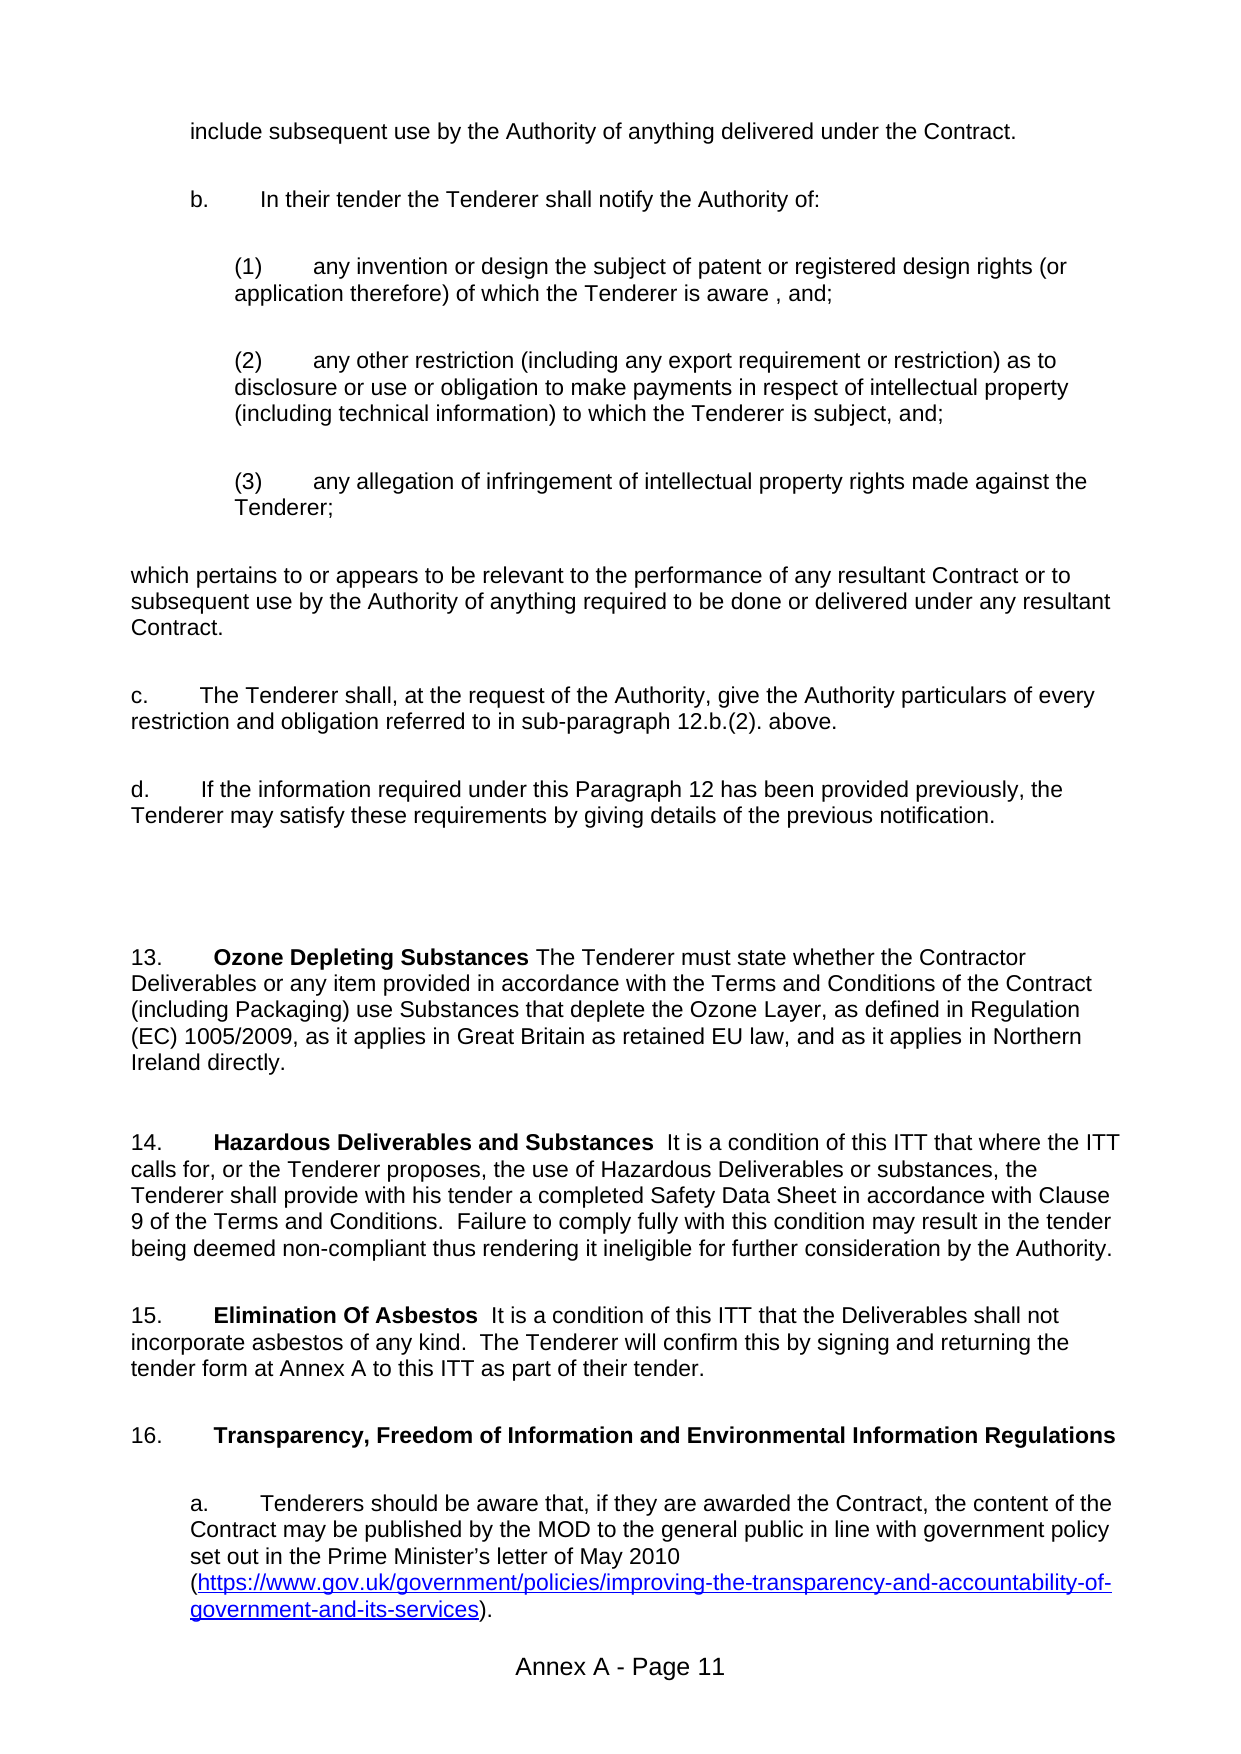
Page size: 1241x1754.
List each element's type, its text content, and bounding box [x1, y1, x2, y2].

text c. The Tenderer shall, at the request of the Authority, give the Authority particulars of every restriction and obligation referred to in sub-paragraph 12.b.(2). above. [131, 682, 1122, 734]
text 16. Transparency, Freedom of Information and Environmental Information Regulations [131, 1422, 1122, 1449]
text d. If the information required under this Paragraph 12 has been provided previously, the Tenderer may satisfy these requirements by giving details of the previous notification. [131, 776, 1122, 828]
text b. In their tender the Tenderer shall notify the Authority of: [190, 186, 1122, 212]
text 15. Elimination Of Asbestos It is a condition of this ITT that the Deliverables shall not incorporate asbestos of any kind. The Tenderer will confirm this by signing and returning the tender form at Annex A to this ITT as part of their tender. [131, 1302, 1122, 1381]
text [190, 118, 1122, 144]
text which pertains to or appears to be relevant to the performance of any resultant Contract or to subsequent use by the Authority of anything required to be done or delivered under any resultant Contract. [131, 562, 1122, 641]
text (2) any other restriction (including any export requirement or restriction) as to disclosure or use or obligation to make payments in respect of intellectual property (including technical information) to which the Tenderer is subject, and; [234, 347, 1122, 426]
text 14. Hazardous Deliverables and Substances It is a condition of this ITT that where the ITT calls for, or the Tenderer proposes, the use of Hazardous Deliverables or substances, the Tenderer shall provide with his tender a completed Safety Data Sheet in accordance with Clause 9 of the Terms and Conditions. Failure to comply fully with this condition may result in the tender being deemed non-compliant thus rendering it ineligible for further consideration by the Authority. [131, 1129, 1122, 1261]
text a. Tenderers should be aware that, if they are awarded the Contract, the content of the Contract may be published by the MOD to the general public in line with government policy set out in the Prime Minister’s letter of May 2010 (https://www.gov.uk/government/policies/improving-the-transparency-and-accountability-of-government-and-its-services). [190, 1490, 1122, 1622]
text 13. Ozone Depleting Substances The Tenderer must state whether the Contractor Deliverables or any item provided in accordance with the Terms and Conditions of the Contract (including Packaging) use Substances that deplete the Ozone Layer, as defined in Regulation (EC) 1005/2009, as it applies in Great Britain as retained EU law, and as it applies in Northern Ireland directly. [131, 944, 1122, 1075]
text (1) any invention or design the subject of patent or registered design rights (or application therefore) of which the Tenderer is aware , and; [234, 253, 1122, 306]
text (3) any allegation of infringement of intellectual property rights made against the Tenderer; [234, 468, 1122, 520]
